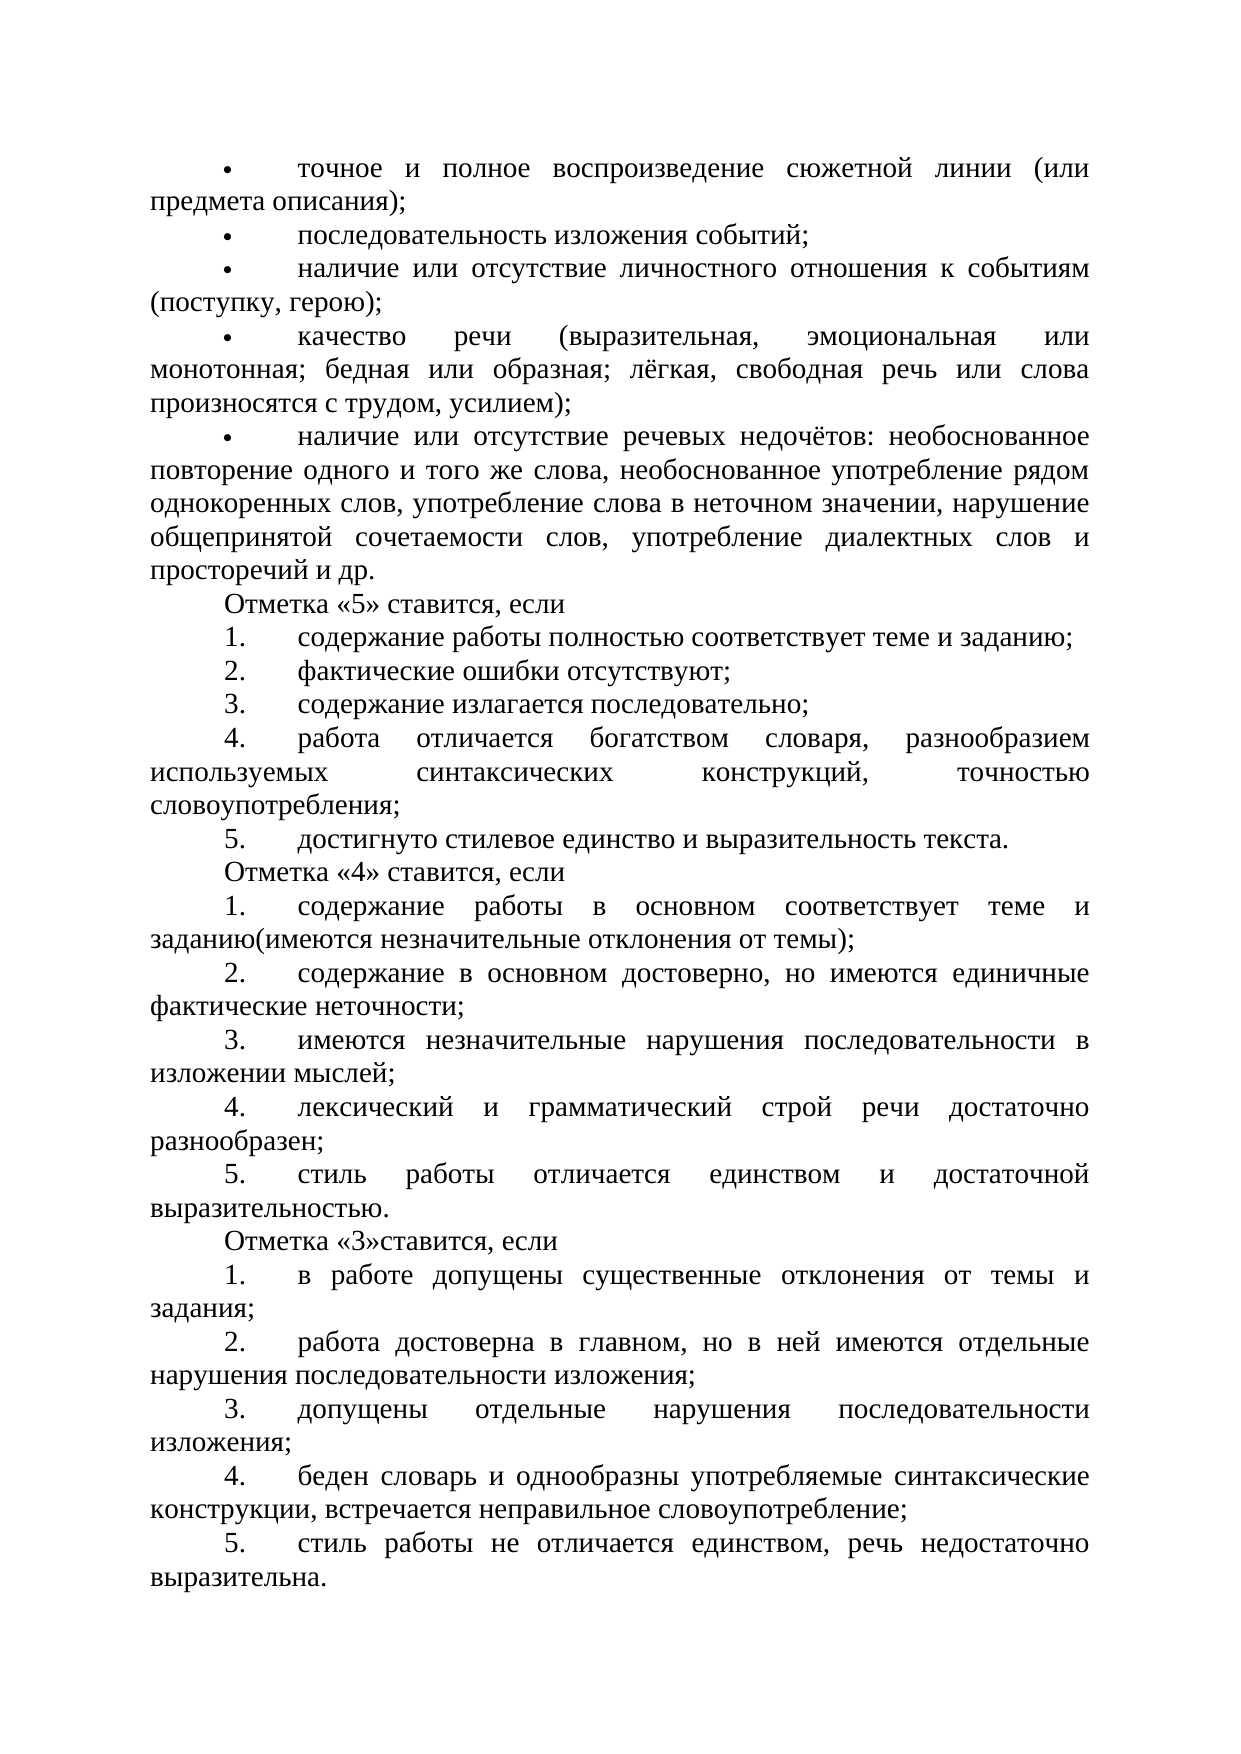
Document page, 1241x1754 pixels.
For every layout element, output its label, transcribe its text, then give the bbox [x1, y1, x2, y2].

text Отметка «3»ставится, если [150, 1223, 1090, 1257]
list работа отличается богатством словаря, разнообразием используемых синтаксических конструкций, точностью словоупотребления; [150, 720, 1090, 821]
list стиль работы отличается единством и достаточной выразительностью. [150, 1156, 1090, 1223]
list фактические ошибки отсутствуют; [150, 653, 1090, 687]
list лексический и грамматический строй речи достаточно разнообразен; [150, 1089, 1090, 1156]
list допущены отдельные нарушения последовательности изложения; [150, 1391, 1090, 1458]
list точное и полное воспроизведение сюжетной линии (или предмета описания); [150, 150, 1090, 217]
list беден словарь и однообразны употребляемые синтаксические конструкции, встречается неправильное словоупотребление; [150, 1458, 1090, 1525]
list содержание работы полностью соответствует теме и заданию; [150, 619, 1090, 653]
text Отметка «4» ставится, если [150, 854, 1090, 888]
list содержание работы в основном соответствует теме и заданию(имеются незначительные отклонения от темы); [150, 888, 1090, 955]
list содержание в основном достоверно, но имеются единичные фактические неточности; [150, 955, 1090, 1022]
list стиль работы не отличается единством, речь недостаточно выразительна. [150, 1525, 1090, 1592]
list наличие или отсутствие личностного отношения к событиям (поступку, герою); [150, 251, 1090, 318]
list наличие или отсутствие речевых недочётов: необоснованное повторение одного и того же слова, необоснованное употребление рядом однокоренных слов, употребление слова в неточном значении, нарушение общепринятой сочетаемости слов, употребление диалектных слов и просторечий и др. [150, 418, 1090, 586]
text Отметка «5» ставится, если [150, 586, 1090, 619]
list в работе допущены существенные отклонения от темы и задания; [150, 1257, 1090, 1324]
list достигнуто стилевое единство и выразительность текста. [150, 821, 1090, 854]
list последовательность изложения событий; [150, 217, 1090, 251]
list содержание излагается последовательно; [150, 687, 1090, 720]
list качество речи (выразительная, эмоциональная или монотонная; бедная или образная; лёгкая, свободная речь или слова произносятся с трудом, усилием); [150, 318, 1090, 418]
list работа достоверна в главном, но в ней имеются отдельные нарушения последовательности изложения; [150, 1324, 1090, 1391]
list имеются незначительные нарушения последовательности в изложении мыслей; [150, 1022, 1090, 1089]
